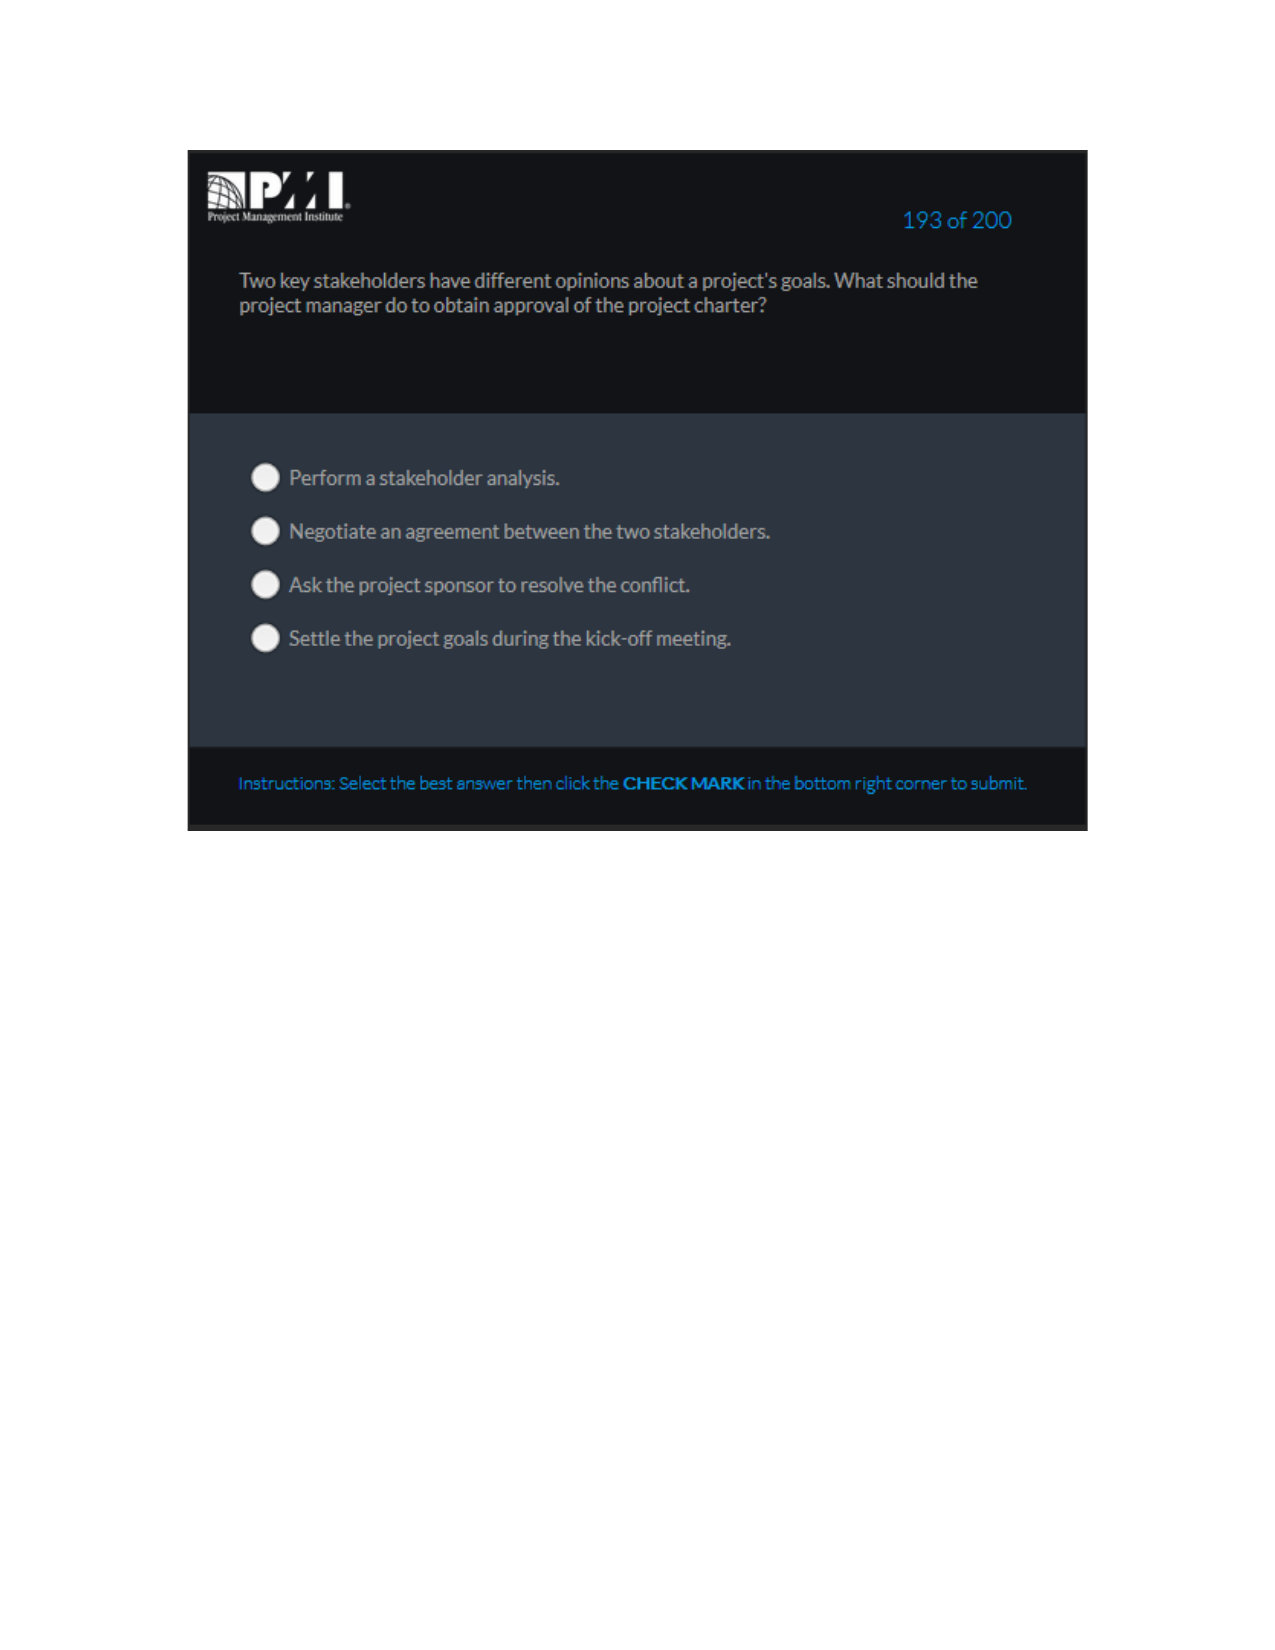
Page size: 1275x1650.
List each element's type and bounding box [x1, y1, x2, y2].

picture [187, 150, 1088, 831]
